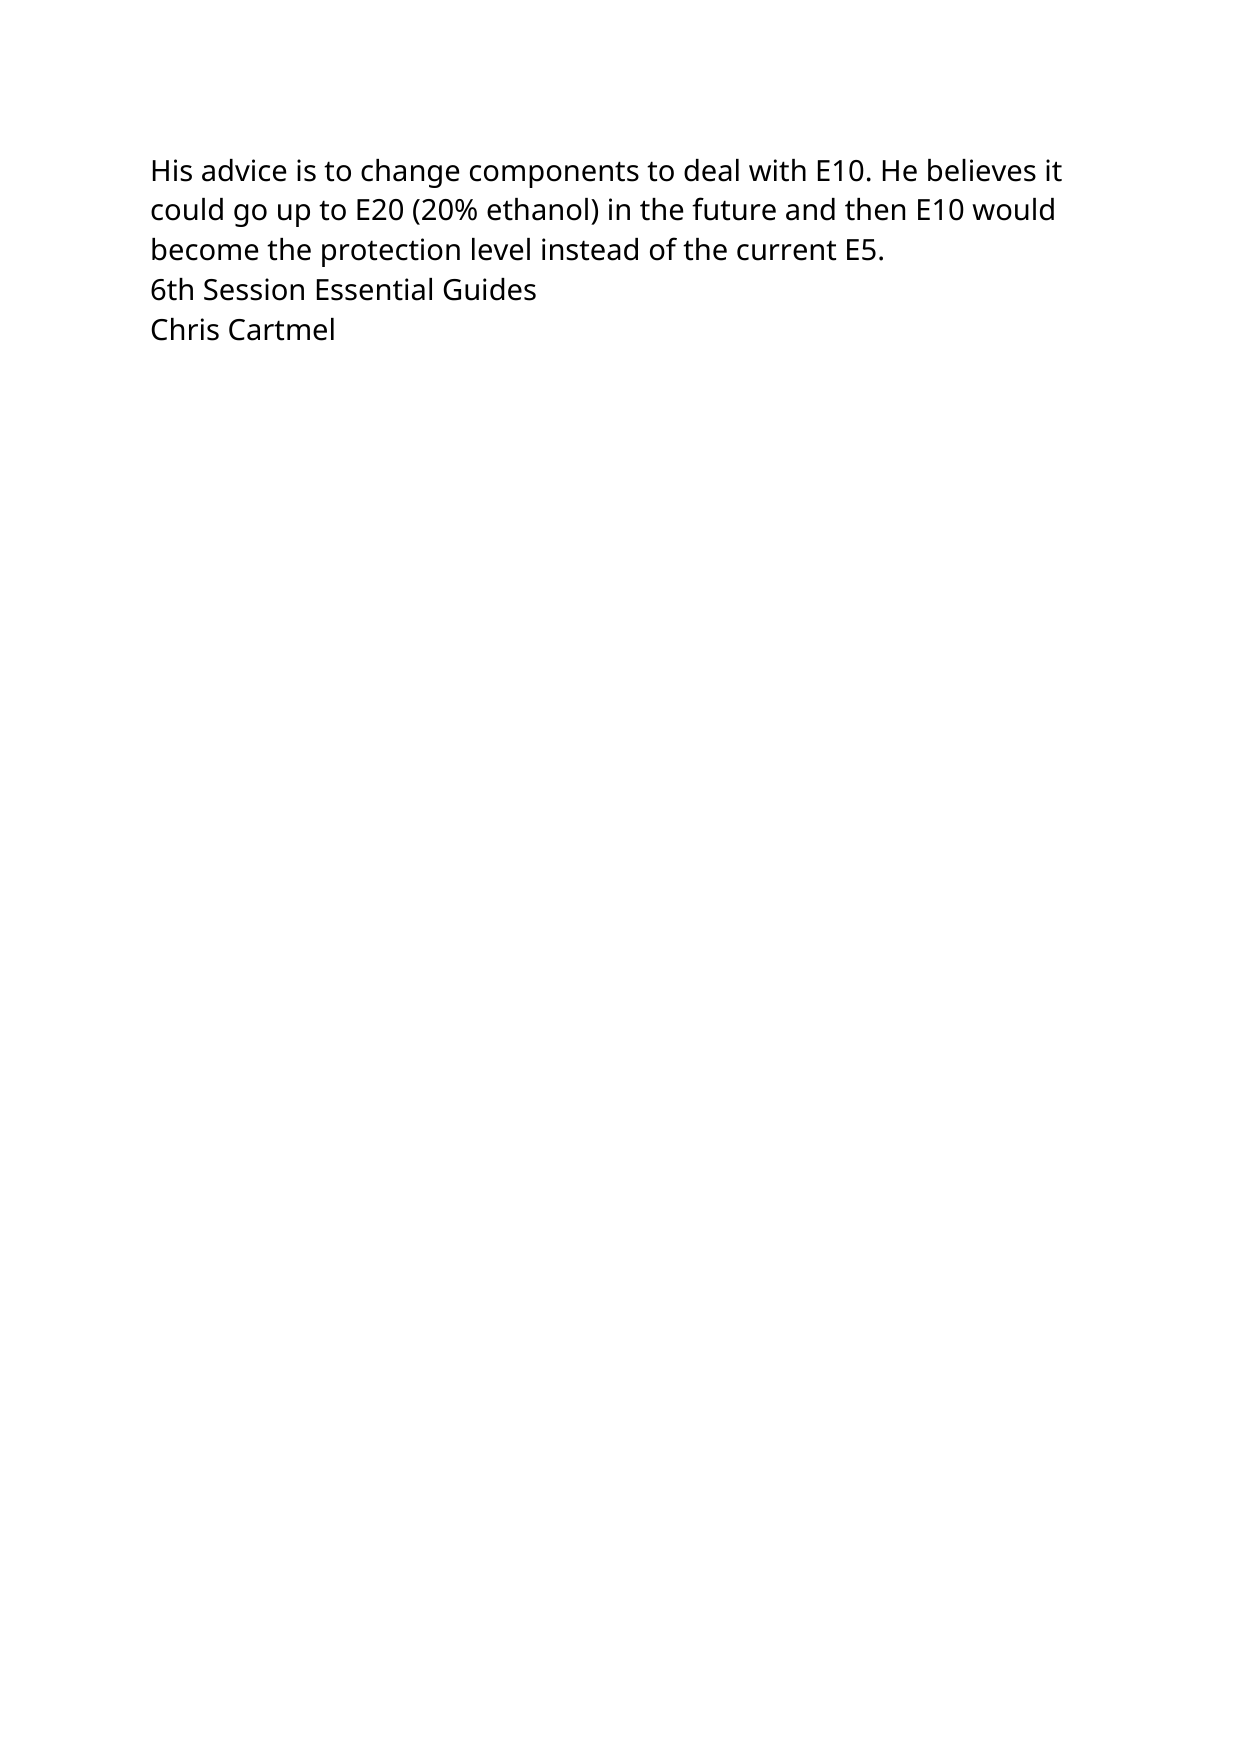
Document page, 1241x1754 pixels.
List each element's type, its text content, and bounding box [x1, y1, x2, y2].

text His advice is to change components to deal with E10. He believes it could go up to E20 (20% ethanol) in the future and then E10 would become the protection level instead of the current E5. [150, 150, 1090, 269]
text Chris Cartmel [150, 309, 1090, 348]
text 6th Session Essential Guides [150, 269, 1090, 309]
